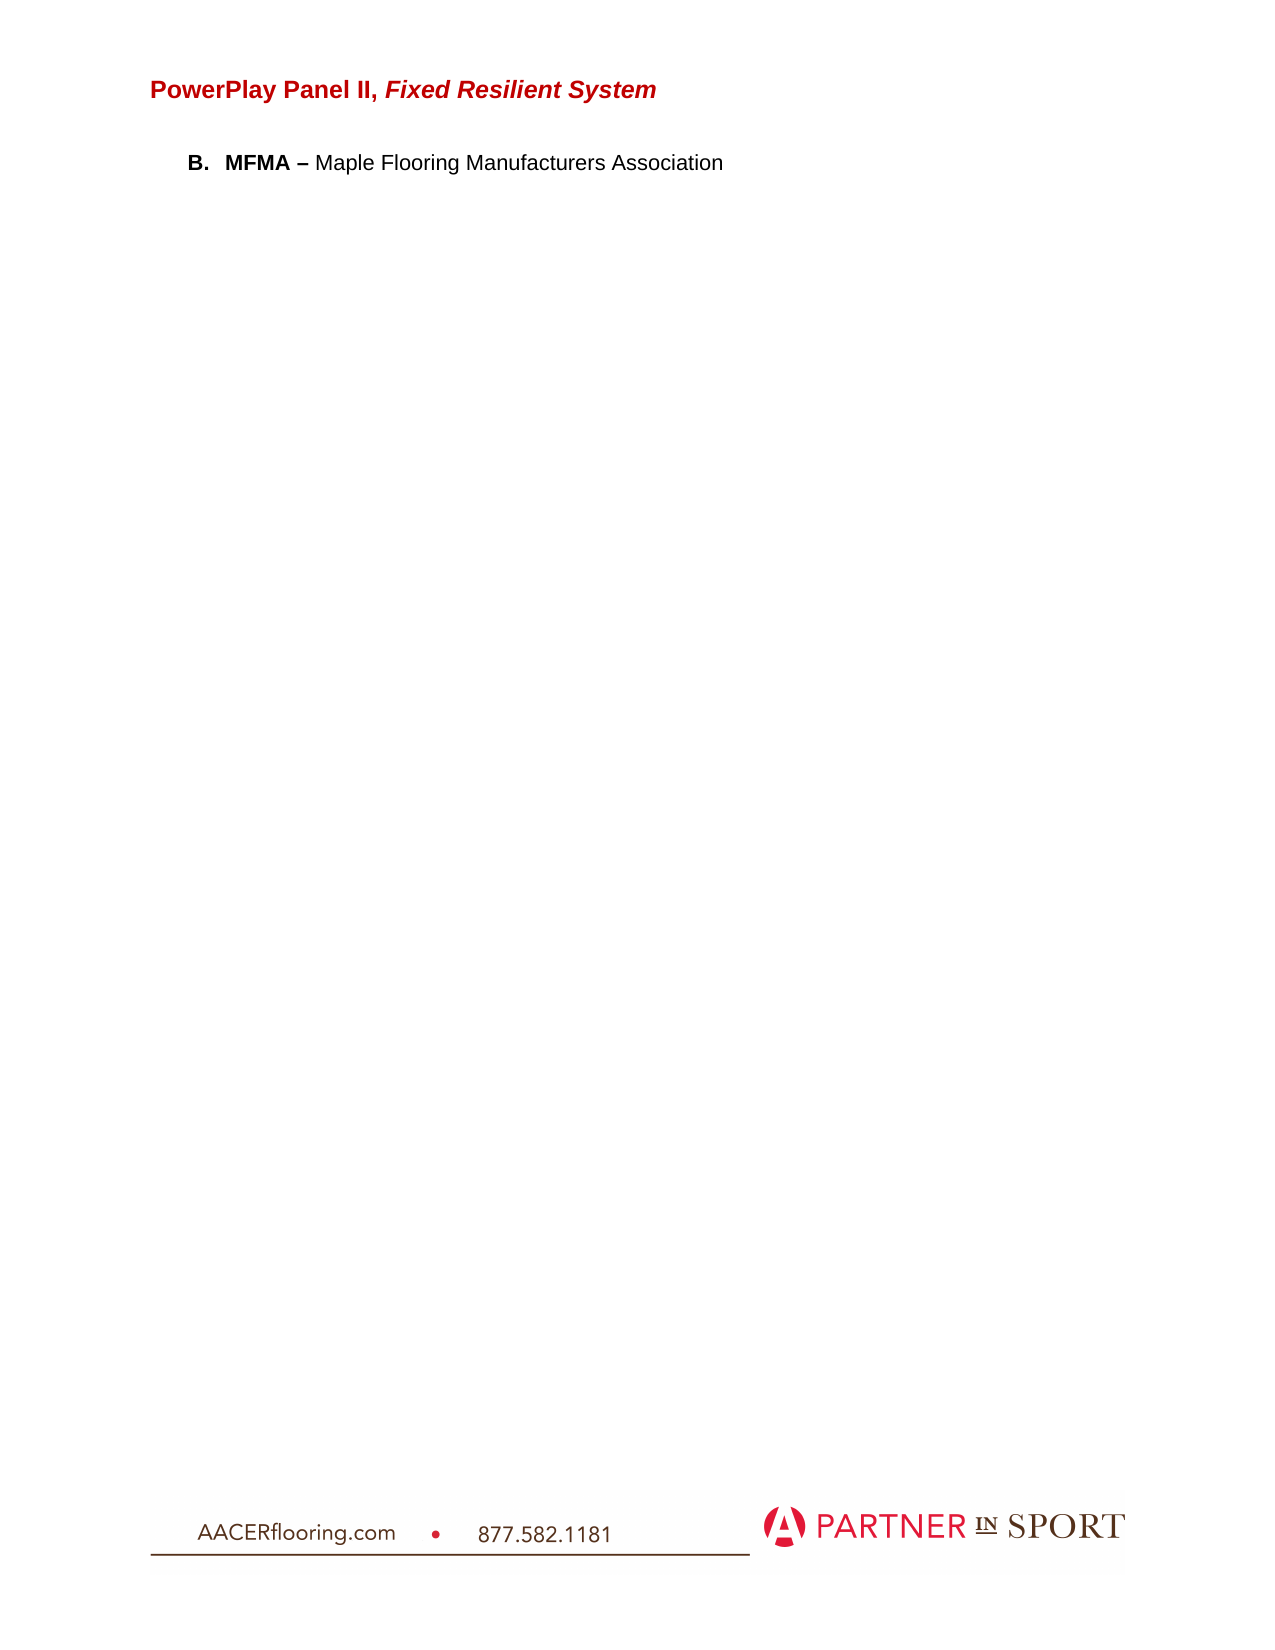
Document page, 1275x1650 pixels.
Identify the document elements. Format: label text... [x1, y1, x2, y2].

picture [150, 1490, 1125, 1575]
list MFMA – Maple Flooring Manufacturers Association [187, 150, 1125, 175]
